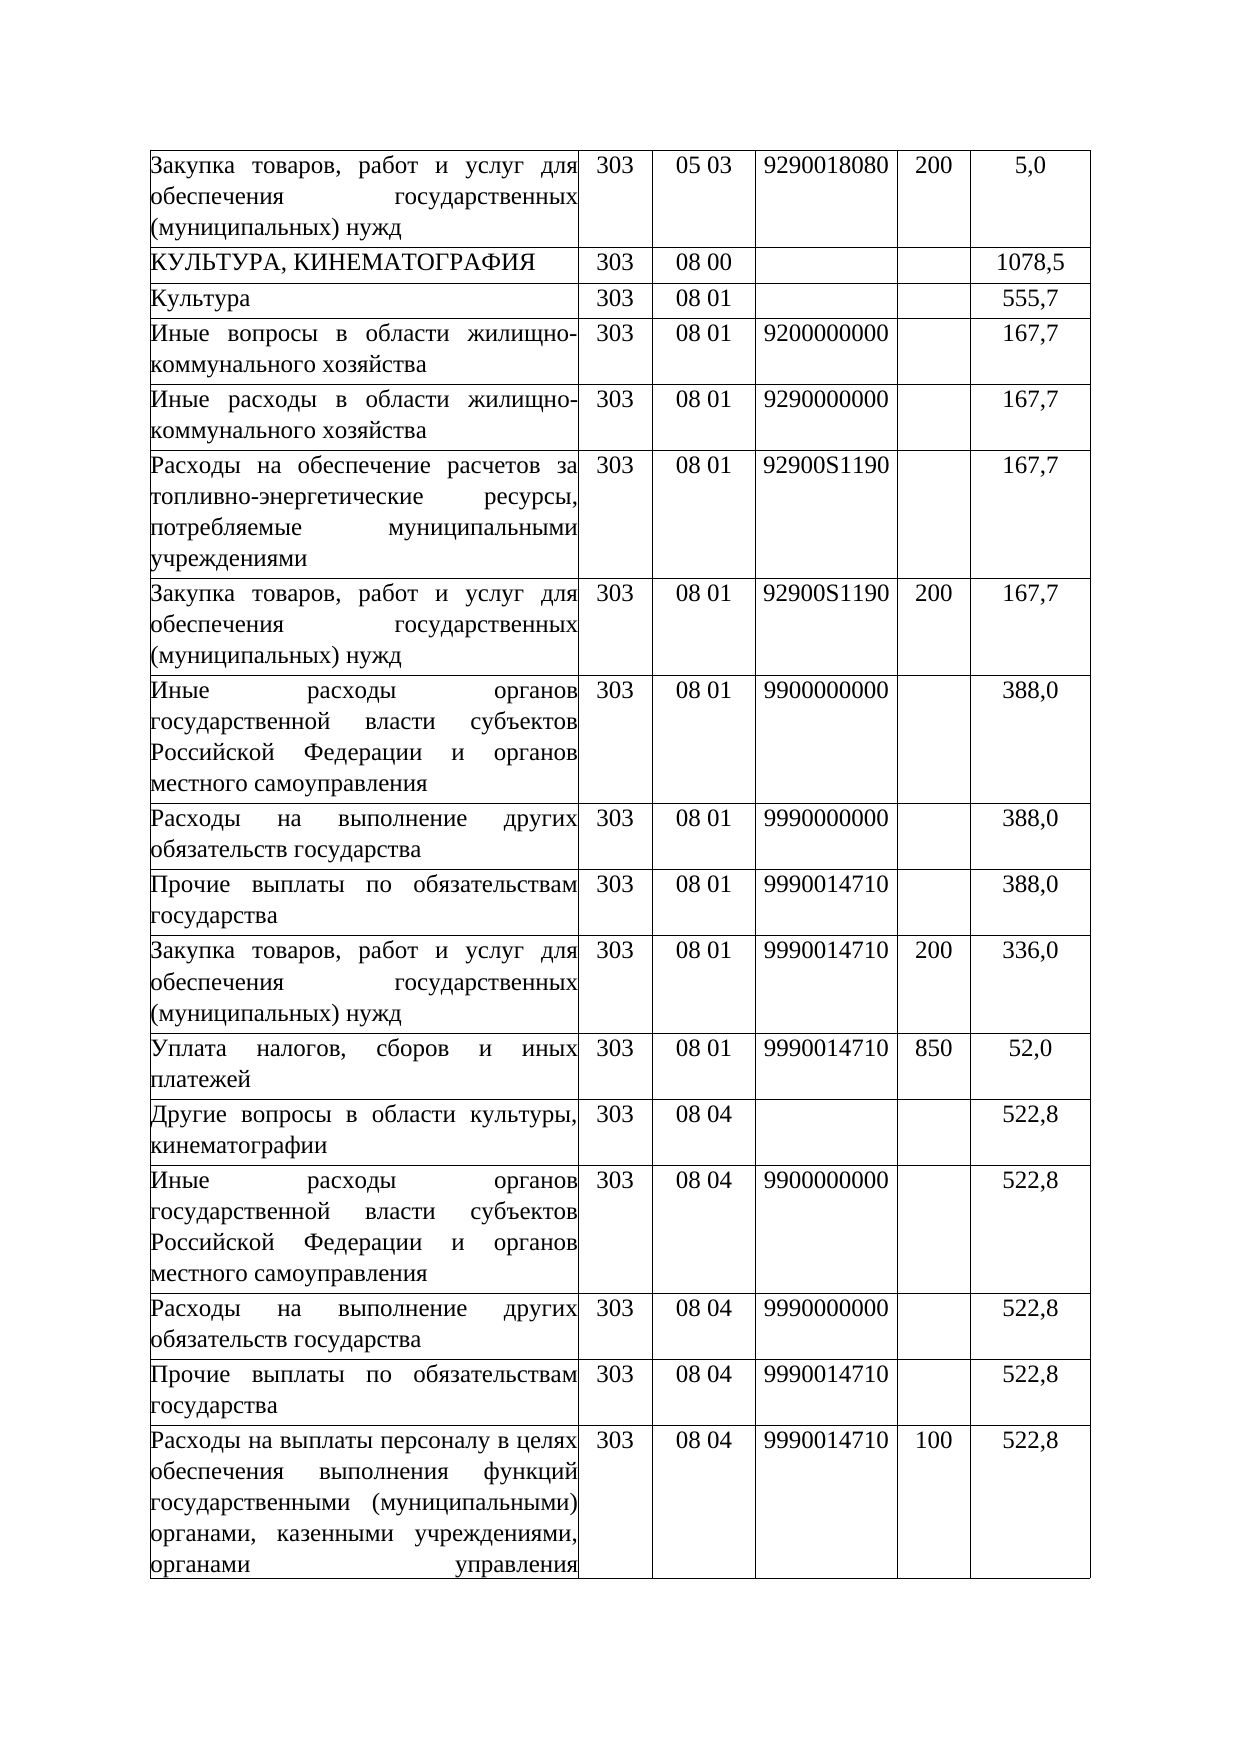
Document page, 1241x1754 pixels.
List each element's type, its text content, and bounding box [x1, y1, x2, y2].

table_cell 100 [898, 1426, 970, 1578]
table_cell 92900S1190 [756, 579, 897, 675]
table_cell Иные расходы органов государственной власти субъектов Российской Федерации и органов местного самоуправления [151, 1166, 578, 1293]
table_cell 303 [579, 151, 652, 247]
table_cell 200 [898, 579, 970, 675]
table_cell 303 [579, 936, 652, 1032]
table_cell 52,0 [971, 1034, 1090, 1098]
table_cell 08 01 [653, 936, 755, 1032]
table_cell [898, 804, 970, 869]
table_cell 05 03 [653, 151, 755, 247]
table_cell 08 01 [653, 385, 755, 450]
table_cell [898, 1100, 970, 1164]
table_cell 92900S1190 [756, 451, 897, 578]
table_cell 08 01 [653, 579, 755, 675]
table_cell 303 [579, 870, 652, 935]
table_cell 303 [579, 319, 652, 384]
table_cell 9290000000 [756, 385, 897, 450]
table_cell 522,8 [971, 1100, 1090, 1164]
table_cell 200 [898, 151, 970, 247]
table_cell 9900000000 [756, 1166, 897, 1293]
table_cell 9990014710 [756, 936, 897, 1032]
table_cell 303 [579, 676, 652, 803]
table_cell 167,7 [971, 319, 1090, 384]
table_cell 388,0 [971, 676, 1090, 803]
table_cell 388,0 [971, 870, 1090, 935]
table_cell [151, 1426, 578, 1578]
table_cell 08 04 [653, 1426, 755, 1578]
table_cell 303 [579, 248, 652, 282]
table_cell 08 04 [653, 1166, 755, 1293]
table_cell 08 01 [653, 676, 755, 803]
table_cell 08 04 [653, 1100, 755, 1164]
table_cell Иные вопросы в области жилищно-коммунального хозяйства [151, 319, 578, 384]
table_cell 08 01 [653, 284, 755, 318]
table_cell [151, 151, 578, 247]
table_cell 08 00 [653, 248, 755, 282]
table_cell [898, 284, 970, 318]
table_cell 9990000000 [756, 804, 897, 869]
table_cell [898, 1166, 970, 1293]
table_cell 336,0 [971, 936, 1090, 1032]
table_cell 5,0 [971, 151, 1090, 247]
table_cell 08 01 [653, 451, 755, 578]
table_cell 303 [579, 804, 652, 869]
table_cell Расходы на выполнение других обязательств государства [151, 804, 578, 869]
table_cell [898, 676, 970, 803]
table_cell [898, 248, 970, 282]
table_cell 303 [579, 1100, 652, 1164]
table_cell Иные расходы в области жилищно-коммунального хозяйства [151, 385, 578, 450]
table_cell 167,7 [971, 451, 1090, 578]
table_cell [898, 1294, 970, 1359]
table_cell 9290018080 [756, 151, 897, 247]
table_cell 1078,5 [971, 248, 1090, 282]
table_cell 850 [898, 1034, 970, 1098]
table_cell Прочие выплаты по обязательствам государства [151, 1360, 578, 1425]
table_cell Уплата налогов, сборов и иных платежей [151, 1034, 578, 1098]
table_cell 08 01 [653, 319, 755, 384]
table_cell 303 [579, 1034, 652, 1098]
table_cell 08 01 [653, 870, 755, 935]
table_cell [898, 1360, 970, 1425]
table_cell Расходы на обеспечение расчетов за топливно-энергетические ресурсы, потребляемые муниципальными учреждениями [151, 451, 578, 578]
table_cell 522,8 [971, 1360, 1090, 1425]
table_cell Закупка товаров, работ и услуг для обеспечения государственных (муниципальных) нужд [151, 936, 578, 1032]
table_cell 9990014710 [756, 1360, 897, 1425]
table_cell 167,7 [971, 385, 1090, 450]
table_cell 200 [898, 936, 970, 1032]
table_cell 303 [579, 284, 652, 318]
table_cell 303 [579, 451, 652, 578]
table_cell [898, 870, 970, 935]
table_cell Расходы на выполнение других обязательств государства [151, 1294, 578, 1359]
table_cell 08 01 [653, 1034, 755, 1098]
table_cell [898, 385, 970, 450]
table_cell КУЛЬТУРА, КИНЕМАТОГРАФИЯ [151, 248, 578, 282]
table_cell 9990014710 [756, 1426, 897, 1578]
table_cell 303 [579, 1426, 652, 1578]
table_cell 555,7 [971, 284, 1090, 318]
table_cell Культура [151, 284, 578, 318]
table_cell 9990000000 [756, 1294, 897, 1359]
table_cell 303 [579, 1294, 652, 1359]
table_cell 522,8 [971, 1294, 1090, 1359]
table_cell 08 04 [653, 1360, 755, 1425]
table_cell 303 [579, 1360, 652, 1425]
table_cell [898, 319, 970, 384]
table_cell [898, 451, 970, 578]
table_cell 9990014710 [756, 870, 897, 935]
table_cell 303 [579, 385, 652, 450]
table_cell 522,8 [971, 1426, 1090, 1578]
table_cell 303 [579, 1166, 652, 1293]
table_cell 9990014710 [756, 1034, 897, 1098]
table_cell 522,8 [971, 1166, 1090, 1293]
table_cell 388,0 [971, 804, 1090, 869]
table_cell 167,7 [971, 579, 1090, 675]
table_cell 9900000000 [756, 676, 897, 803]
table_cell Другие вопросы в области культуры, кинематографии [151, 1100, 578, 1164]
table_cell [756, 248, 897, 282]
table_cell 303 [579, 579, 652, 675]
table_cell Прочие выплаты по обязательствам государства [151, 870, 578, 935]
table_cell [756, 1100, 897, 1164]
table_cell 9200000000 [756, 319, 897, 384]
table_cell 08 01 [653, 804, 755, 869]
table_cell Иные расходы органов государственной власти субъектов Российской Федерации и органов местного самоуправления [151, 676, 578, 803]
table_cell [756, 284, 897, 318]
table_cell 08 04 [653, 1294, 755, 1359]
table_cell Закупка товаров, работ и услуг для обеспечения государственных (муниципальных) нужд [151, 579, 578, 675]
